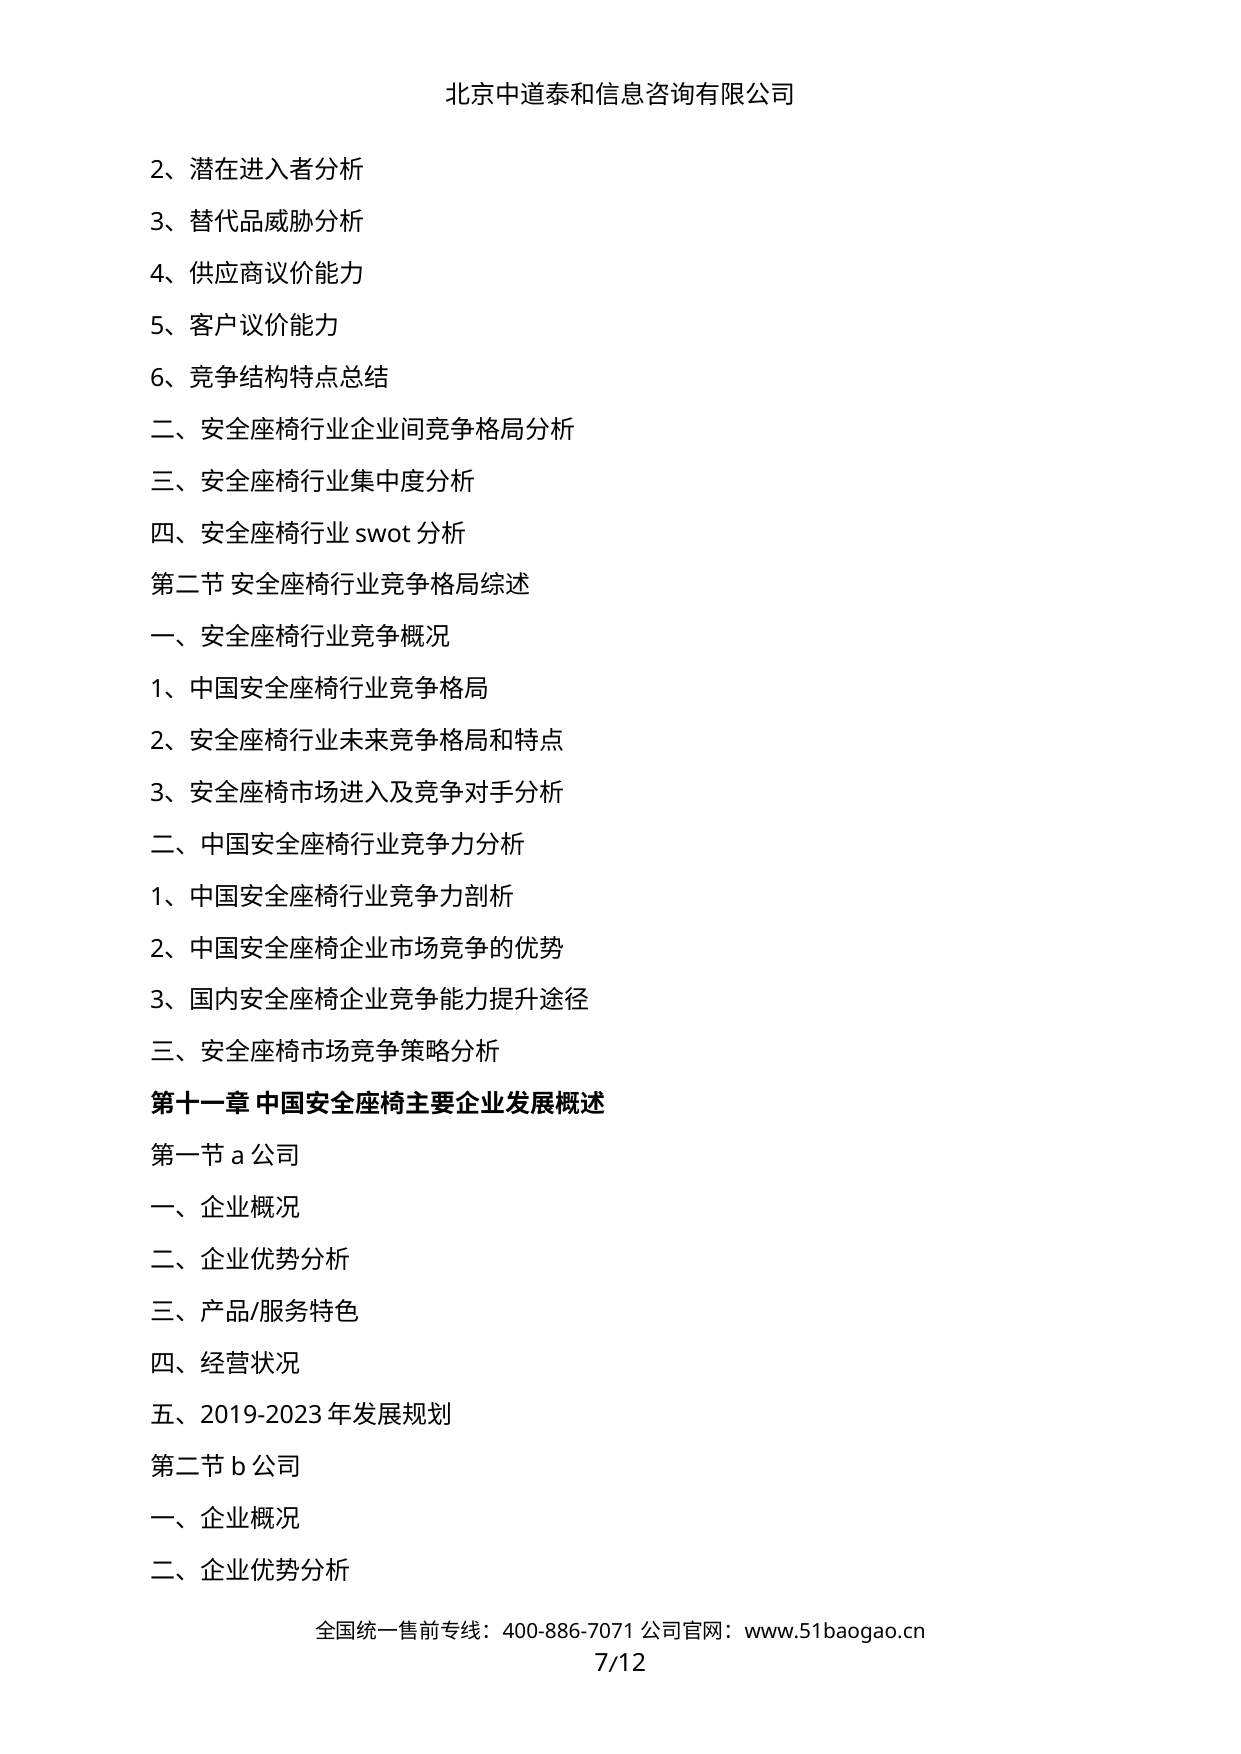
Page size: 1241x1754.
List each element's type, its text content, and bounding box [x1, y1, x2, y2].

text 第一节 a公司 [150, 1136, 1090, 1172]
text 三、安全座椅行业集中度分析 [150, 461, 1090, 497]
text 2、安全座椅行业未来竞争格局和特点 [150, 721, 1090, 757]
text 二、中国安全座椅行业竞争力分析 [150, 824, 1090, 861]
text 三、安全座椅市场竞争策略分析 [150, 1032, 1090, 1068]
text 6、竞争结构特点总结 [150, 357, 1090, 394]
text 第十一章 中国安全座椅主要企业发展概述 [150, 1084, 1090, 1120]
text 第二节 b公司 [150, 1447, 1090, 1483]
text 4、供应商议价能力 [150, 254, 1090, 290]
text 一、企业概况 [150, 1187, 1090, 1224]
text 二、企业优势分析 [150, 1239, 1090, 1276]
text 一、企业概况 [150, 1499, 1090, 1535]
text 1、中国安全座椅行业竞争力剖析 [150, 876, 1090, 912]
text 3、安全座椅市场进入及竞争对手分析 [150, 772, 1090, 809]
text 1、中国安全座椅行业竞争格局 [150, 669, 1090, 705]
text 二、企业优势分析 [150, 1551, 1090, 1587]
text 第二节 安全座椅行业竞争格局综述 [150, 565, 1090, 601]
text 一、安全座椅行业竞争概况 [150, 617, 1090, 653]
text 四、安全座椅行业swot分析 [150, 513, 1090, 549]
text 三、产品/服务特色 [150, 1291, 1090, 1327]
text 5、客户议价能力 [150, 306, 1090, 342]
text 2、中国安全座椅企业市场竞争的优势 [150, 928, 1090, 964]
text 3、替代品威胁分析 [150, 202, 1090, 238]
text 二、安全座椅行业企业间竞争格局分析 [150, 409, 1090, 446]
text 四、经营状况 [150, 1343, 1090, 1379]
text 五、2019-2023年发展规划 [150, 1395, 1090, 1431]
text 3、国内安全座椅企业竞争能力提升途径 [150, 980, 1090, 1016]
text 2、潜在进入者分析 [150, 150, 1090, 186]
